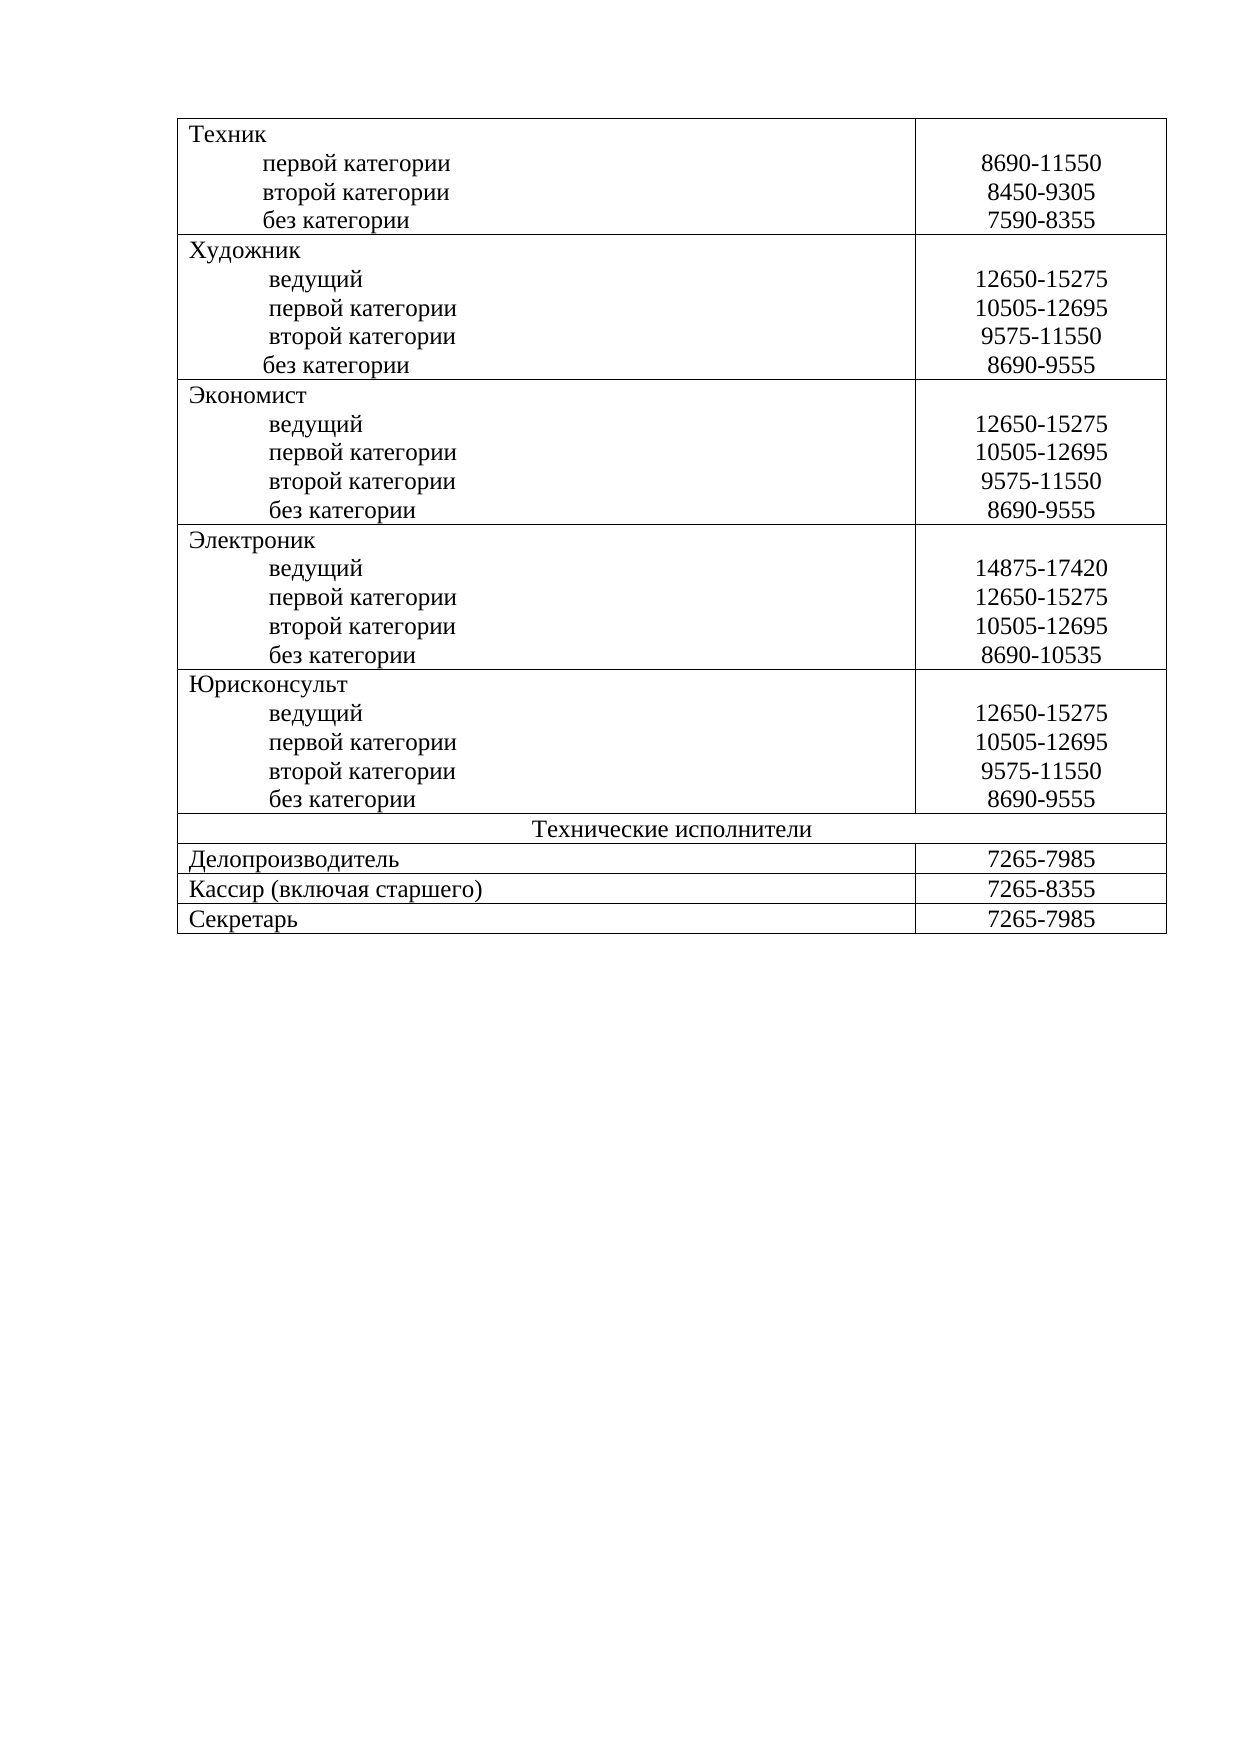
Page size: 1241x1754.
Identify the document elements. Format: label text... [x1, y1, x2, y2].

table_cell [916, 235, 1166, 379]
table_cell Техник первой категории второй категории без категории [178, 119, 915, 234]
table_cell Экономист ведущий первой категории второй категории без категории [178, 380, 915, 524]
table_cell Делопроизводитель [178, 844, 915, 873]
table_cell 12650-15275 10505-12695 9575-11550 8690-9555 [916, 380, 1166, 524]
table_cell 8690-11550 8450-9305 7590-8355 [916, 119, 1166, 234]
table_cell Кассир (включая старшего) [178, 874, 915, 903]
table_cell Юрисконсульт ведущий первой категории второй категории без категории [178, 670, 915, 813]
table_cell Электроник ведущий первой категории второй категории без категории [178, 525, 915, 668]
table_cell 14875-17420 12650-15275 10505-12695 8690-10535 [916, 525, 1166, 668]
table_cell 7265-8355 [916, 874, 1166, 903]
table_cell Технические исполнители [178, 814, 1166, 843]
table_cell 7265-7985 [916, 904, 1166, 932]
table_cell 7265-7985 [916, 844, 1166, 873]
table_cell Секретарь [178, 904, 915, 932]
table_cell 12650-15275 10505-12695 9575-11550 8690-9555 [916, 670, 1166, 813]
table_cell Художник ведущий первой категории второй категории без категории [178, 235, 915, 379]
